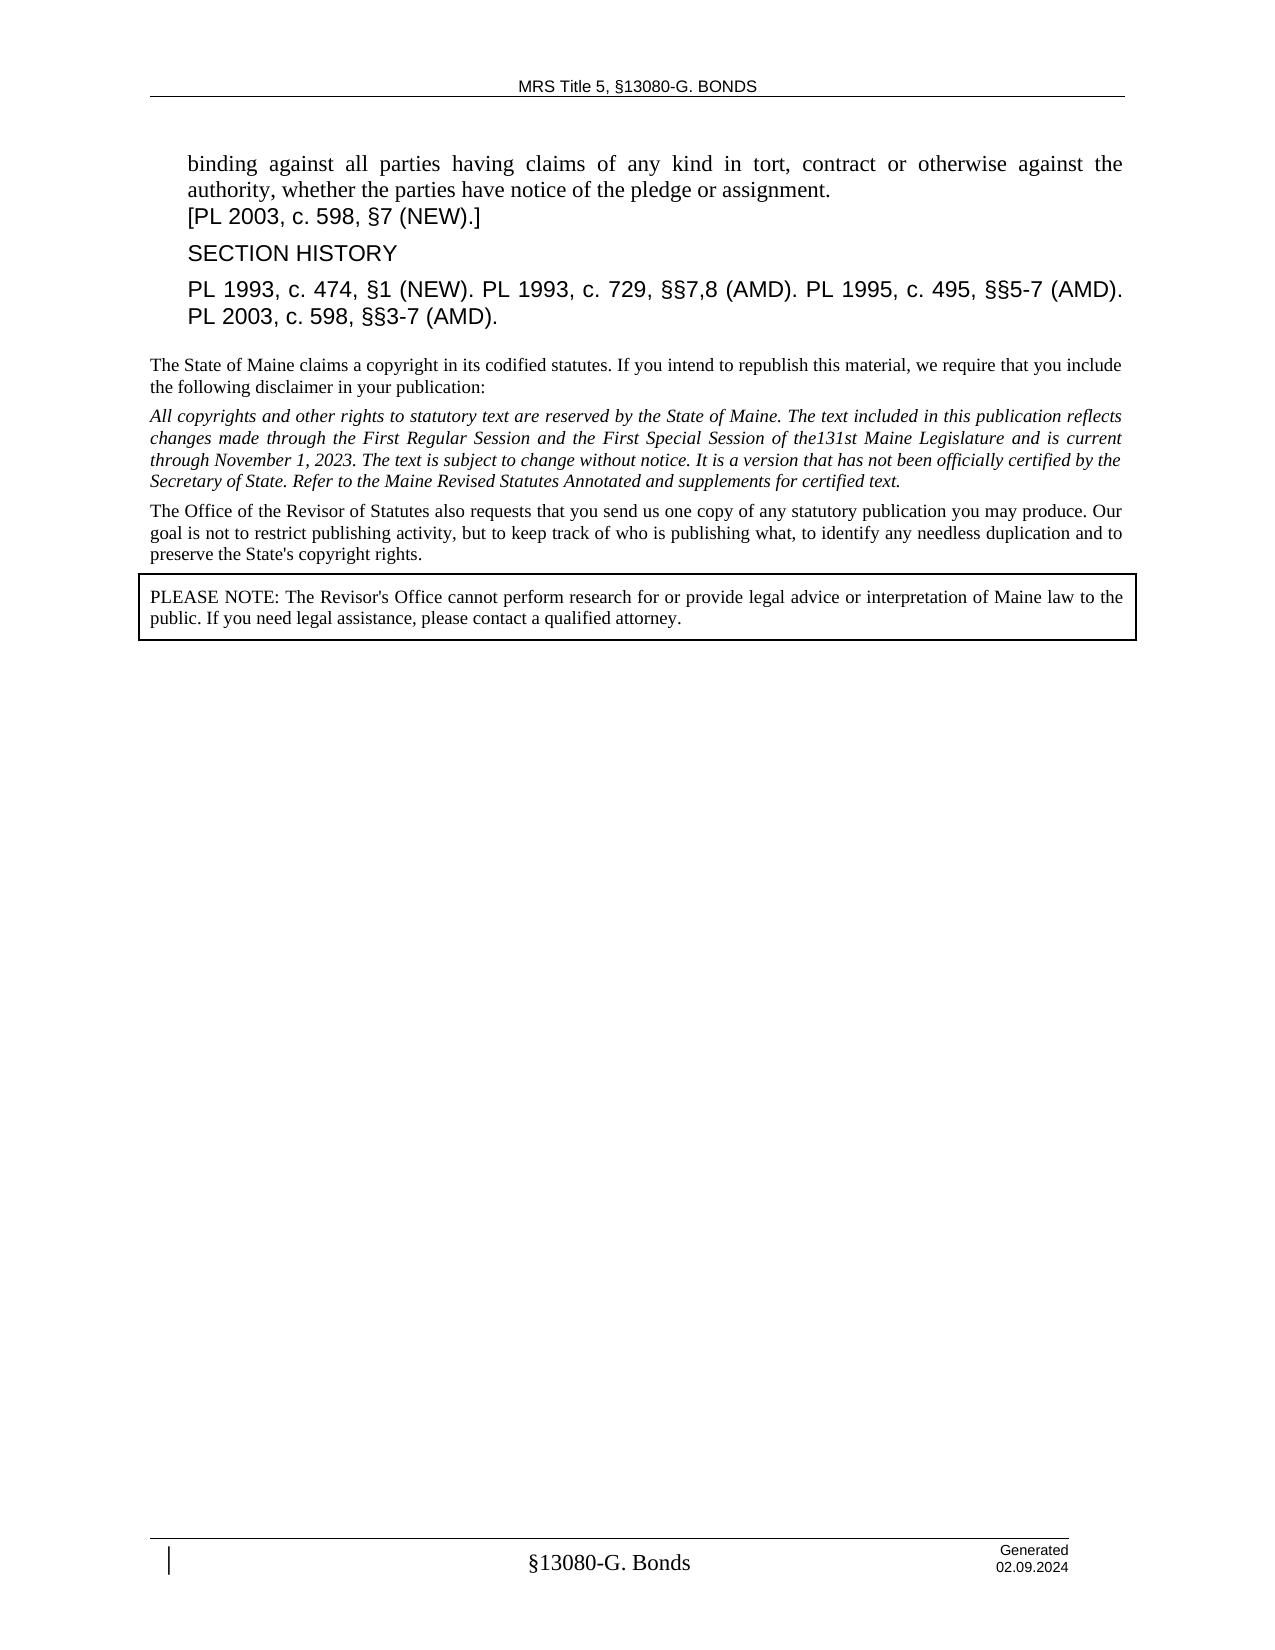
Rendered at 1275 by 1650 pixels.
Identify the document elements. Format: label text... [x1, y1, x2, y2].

text PLEASE NOTE: The Revisor's Office cannot perform research for or provide legal advice or interpretation of Maine law to the public. If you need legal assistance, please contact a qualified attorney. [140, 575, 1135, 639]
text All copyrights and other rights to statutory text are reserved by the State of Maine. The text included in this publication reflects changes made through the First Regular Session and the First Special Session of the131st Maine Legislature and is current through November 1, 2023 . The text is subject to change without notice. It is a version that has not been officially certified by the Secretary of State. Refer to the Maine Revised Statutes Annotated and supplements for certified text. [150, 405, 1125, 492]
text [PL 2003, c. 598, §7 (NEW).] [187, 203, 1125, 229]
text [187, 150, 1125, 203]
text The Office of the Revisor of Statutes also requests that you send us one copy of any statutory publication you may produce. Our goal is not to restrict publishing activity, but to keep track of who is publishing what, to identify any needless duplication and to preserve the State's copyright rights. [150, 500, 1125, 565]
text SECTION HISTORY [187, 239, 1125, 266]
text The State of Maine claims a copyright in its codified statutes. If you intend to republish this material, we require that you include the following disclaimer in your publication: [150, 354, 1125, 397]
text PL 1993, c. 474, §1 (NEW). PL 1993, c. 729, §§7,8 (AMD). PL 1995, c. 495, §§5-7 (AMD). PL 2003, c. 598, §§3-7 (AMD). [187, 276, 1125, 329]
